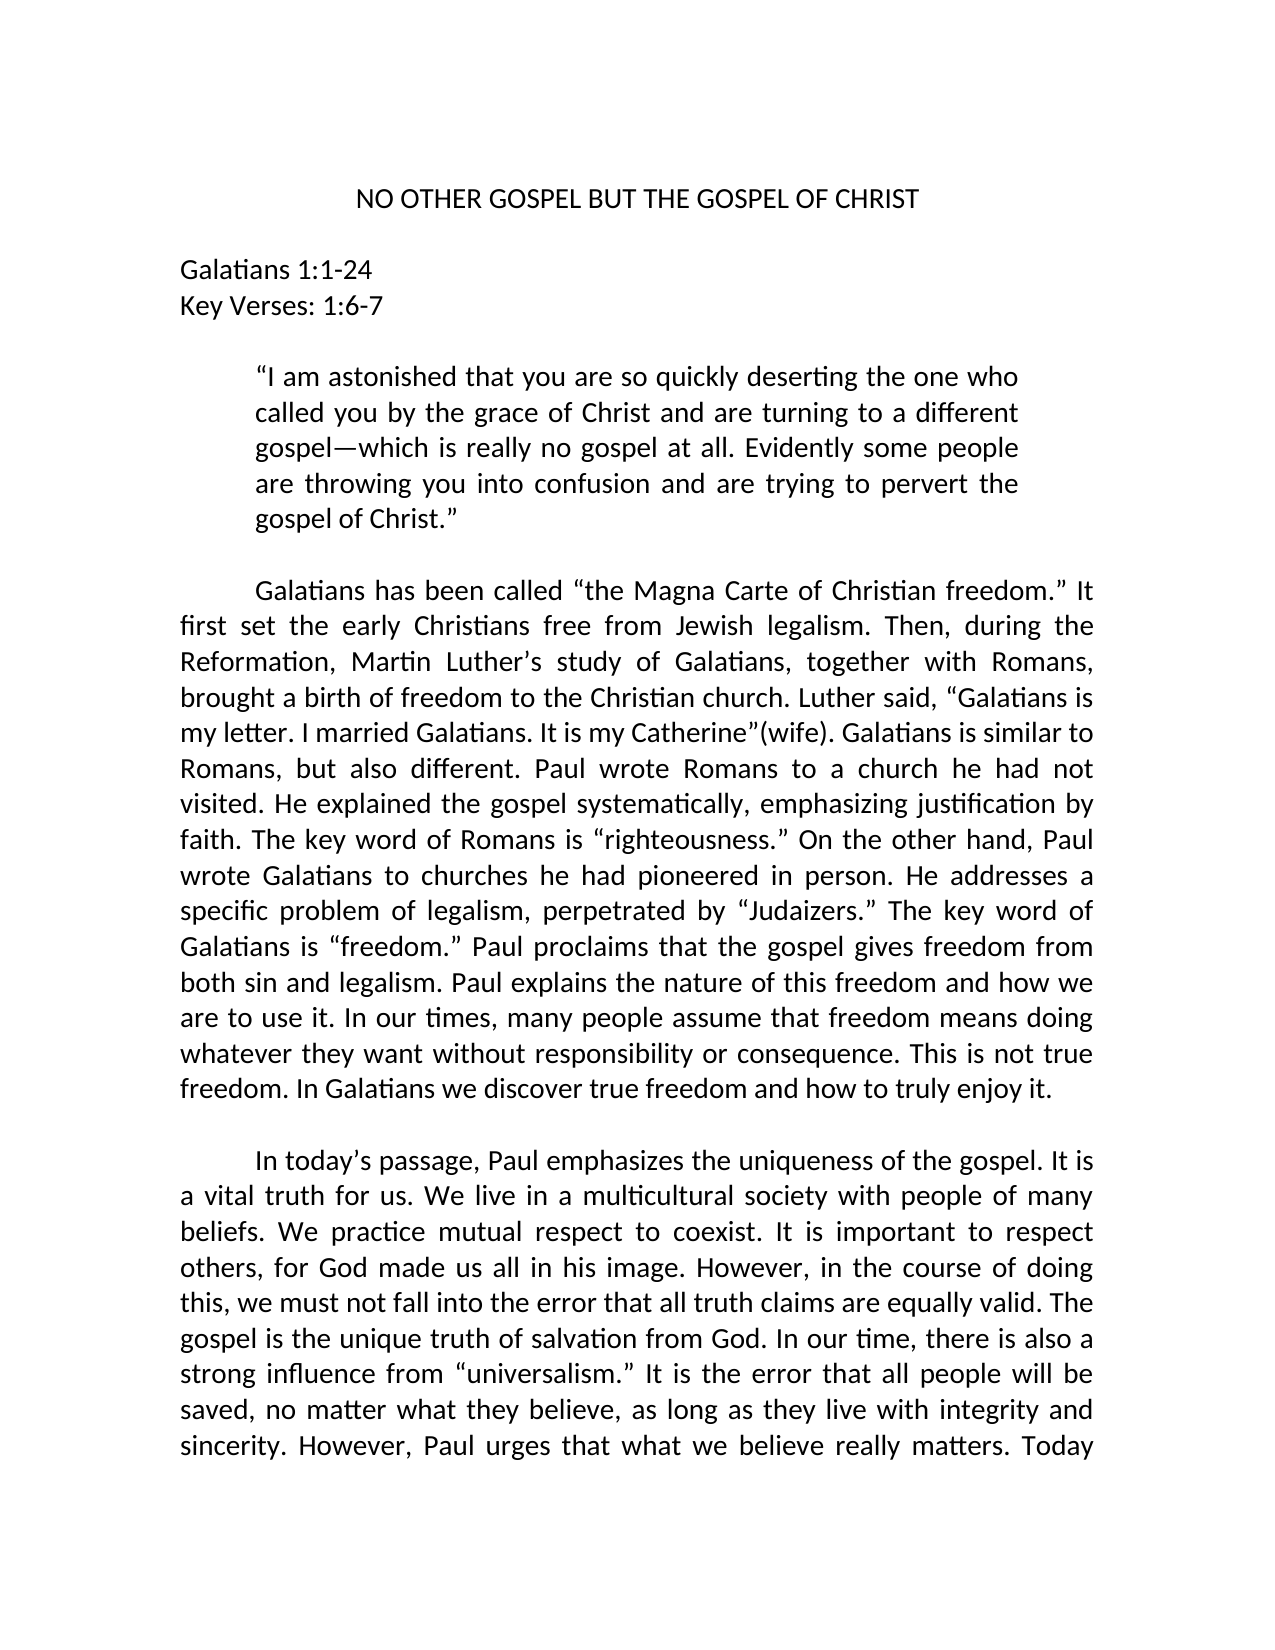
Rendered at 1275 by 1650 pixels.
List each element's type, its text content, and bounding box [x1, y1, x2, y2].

text Galatians has been called “the Magna Carte of Christian freedom.” It first set the early Christians free from Jewish legalism. Then, during the Reformation, Martin Luther’s study of Galatians, together with Romans, brought a birth of freedom to the Christian church. Luther said, “Galatians is my letter. I married Galatians. It is my Catherine”(wife). Galatians is similar to Romans, but also different. Paul wrote Romans to a church he had not visited. He explained the gospel systematically, emphasizing justification by faith. The key word of Romans is “righteousness.” On the other hand, Paul wrote Galatians to churches he had pioneered in person. He addresses a specific problem of legalism, perpetrated by “Judaizers.” The key word of Galatians is “freedom.” Paul proclaims that the gospel gives freedom from both sin and legalism. Paul explains the nature of this freedom and how we are to use it. In our times, many people assume that freedom means doing whatever they want without responsibility or consequence. This is not true freedom. In Galatians we discover true freedom and how to truly enjoy it. [180, 572, 1095, 1106]
text “I am astonished that you are so quickly deserting the one who called you by the grace of Christ and are turning to a different gospel—which is really no gospel at all. Evidently some people are throwing you into confusion and are trying to pervert the gospel of Christ.” [255, 358, 1020, 536]
text Key Verses: 1:6-7 [180, 287, 1095, 322]
text NO OTHER GOSPEL BUT THE GOSPEL OF CHRIST [180, 180, 1095, 216]
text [180, 1142, 1095, 1462]
text Galatians 1:1-24 [180, 251, 1095, 287]
